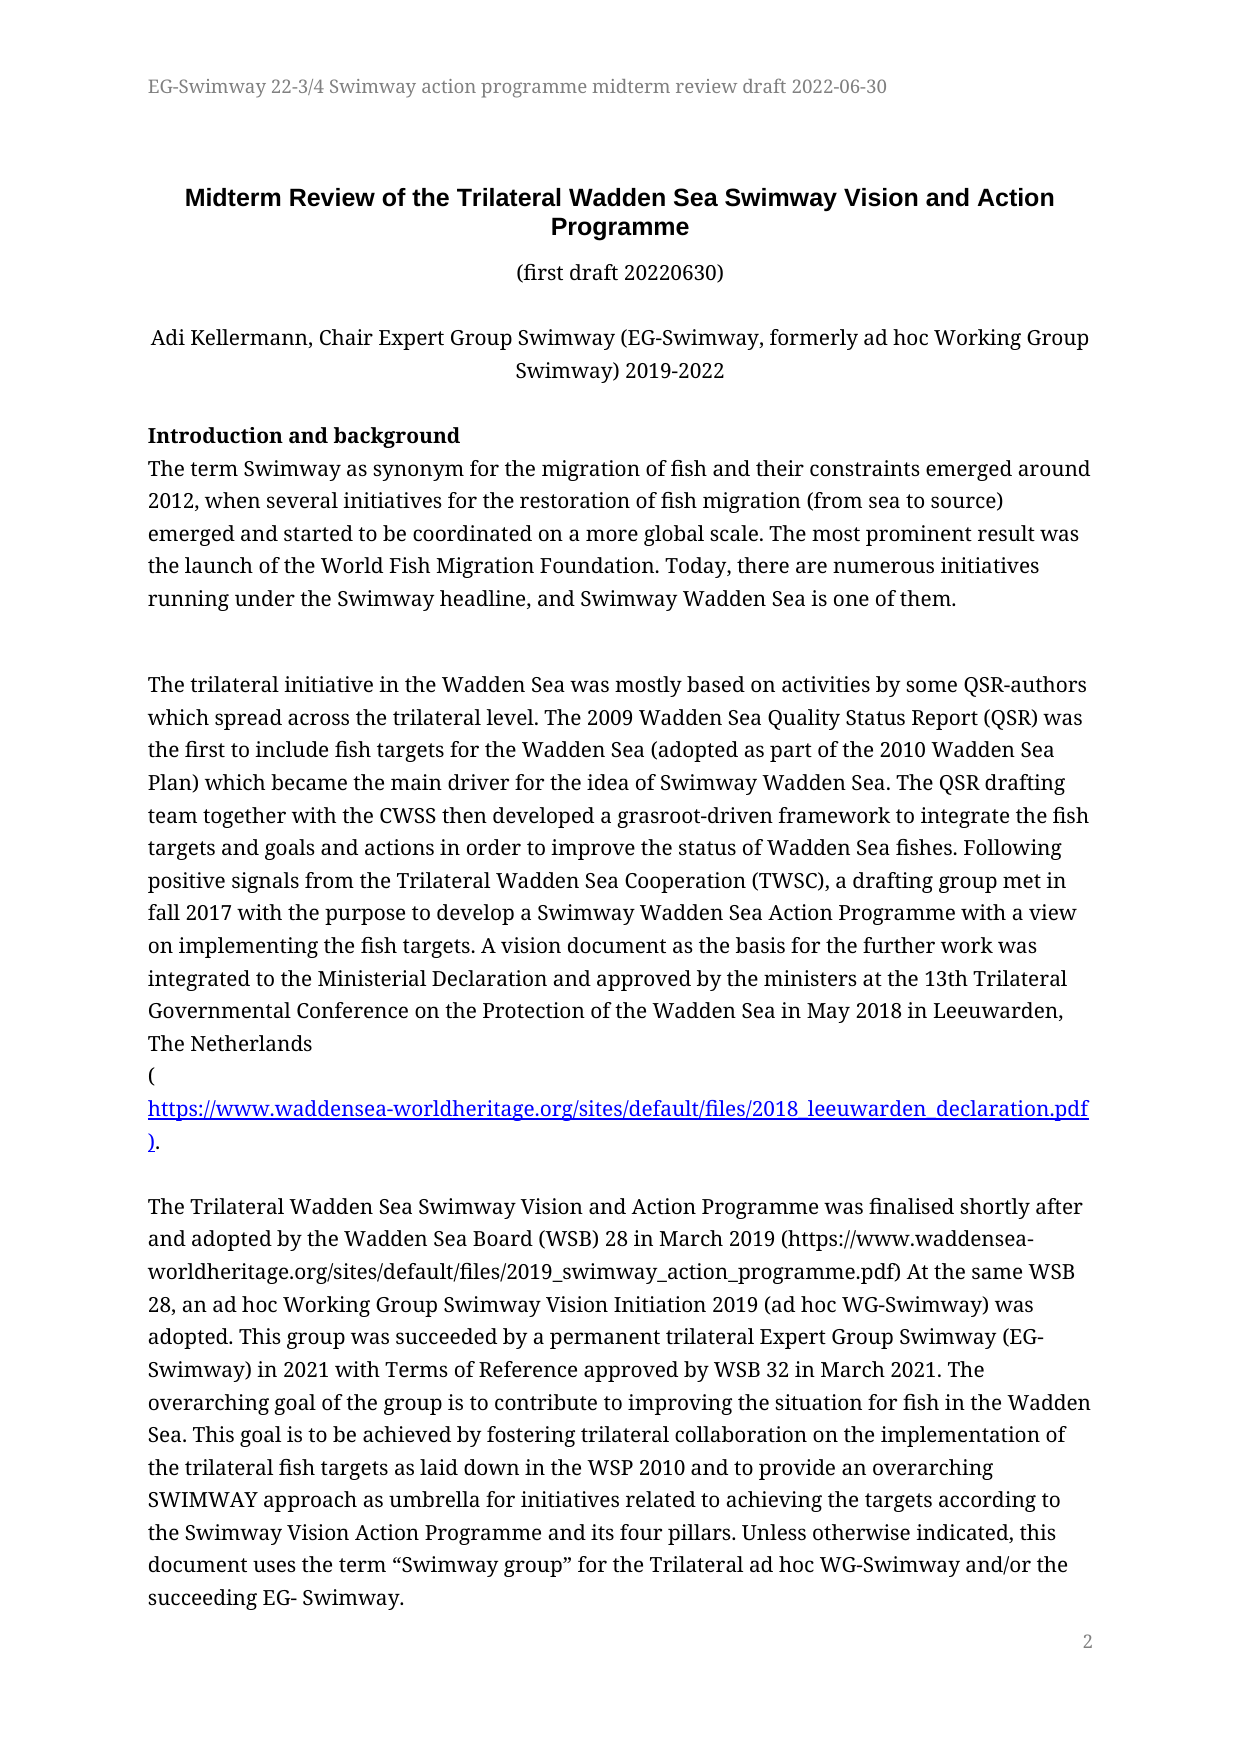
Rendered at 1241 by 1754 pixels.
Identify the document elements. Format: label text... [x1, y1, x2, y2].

subtitle Midterm Review of the Trilateral Wadden Sea Swimway Vision and Action Programme [148, 183, 1093, 241]
text Adi Kellermann, Chair Expert Group Swimway (EG-Swimway, formerly ad hoc Working Group Swimway) 2019-2022 [148, 323, 1093, 384]
text The Trilateral Wadden Sea Swimway Vision and Action Programme was finalised shortly after and adopted by the Wadden Sea Board (WSB) 28 in March 2019 (https://www.waddensea-worldheritage.org/sites/default/files/2019_swimway_action_programme.pdf) At the same WSB 28, an ad hoc Working Group Swimway Vision Initiation 2019 (ad hoc WG-Swimway) was adopted. This group was succeeded by a permanent trilateral Expert Group Swimway (EG-Swimway) in 2021 with Terms of Reference approved by WSB 32 in March 2021. The overarching goal of the group is to contribute to improving the situation for fish in the Wadden Sea. This goal is to be achieved by fostering trilateral collaboration on the implementation of the trilateral fish targets as laid down in the WSP 2010 and to provide an overarching SWIMWAY approach as umbrella for initiatives related to achieving the targets according to the Swimway Vision Action Programme and its four pillars. Unless otherwise indicated, this document uses the term “Swimway group” for the Trilateral ad hoc WG-Swimway and/or the succeeding EG- Swimway. [148, 1192, 1093, 1612]
text (first draft 20220630) [148, 258, 1093, 287]
text Introduction and background [148, 421, 1093, 450]
text The term Swimway as synonym for the migration of fish and their constraints emerged around 2012, when several initiatives for the restoration of fish migration (from sea to source) emerged and started to be coordinated on a more global scale. The most prominent result was the launch of the World Fish Migration Foundation. Today, there are numerous initiatives running under the Swimway headline, and Swimway Wadden Sea is one of them. [148, 454, 1093, 613]
text The trilateral initiative in the Wadden Sea was mostly based on activities by some QSR-authors which spread across the trilateral level. The 2009 Wadden Sea Quality Status Report (QSR) was the first to include fish targets for the Wadden Sea (adopted as part of the 2010 Wadden Sea Plan) which became the main driver for the idea of Swimway Wadden Sea. The QSR drafting team together with the CWSS then developed a grasroot-driven framework to integrate the fish targets and goals and actions in order to improve the status of Wadden Sea fishes. Following positive signals from the Trilateral Wadden Sea Cooperation (TWSC), a drafting group met in fall 2017 with the purpose to develop a Swimway Wadden Sea Action Programme with a view on implementing the fish targets. A vision document as the basis for the further work was integrated to the Ministerial Declaration and approved by the ministers at the 13th Trilateral Governmental Conference on the Protection of the Wadden Sea in May 2018 in Leeuwarden, The Netherlands (https://www.waddensea-worldheritage.org/sites/default/files/2018_leeuwarden_declaration.pdf). [148, 670, 1093, 1155]
